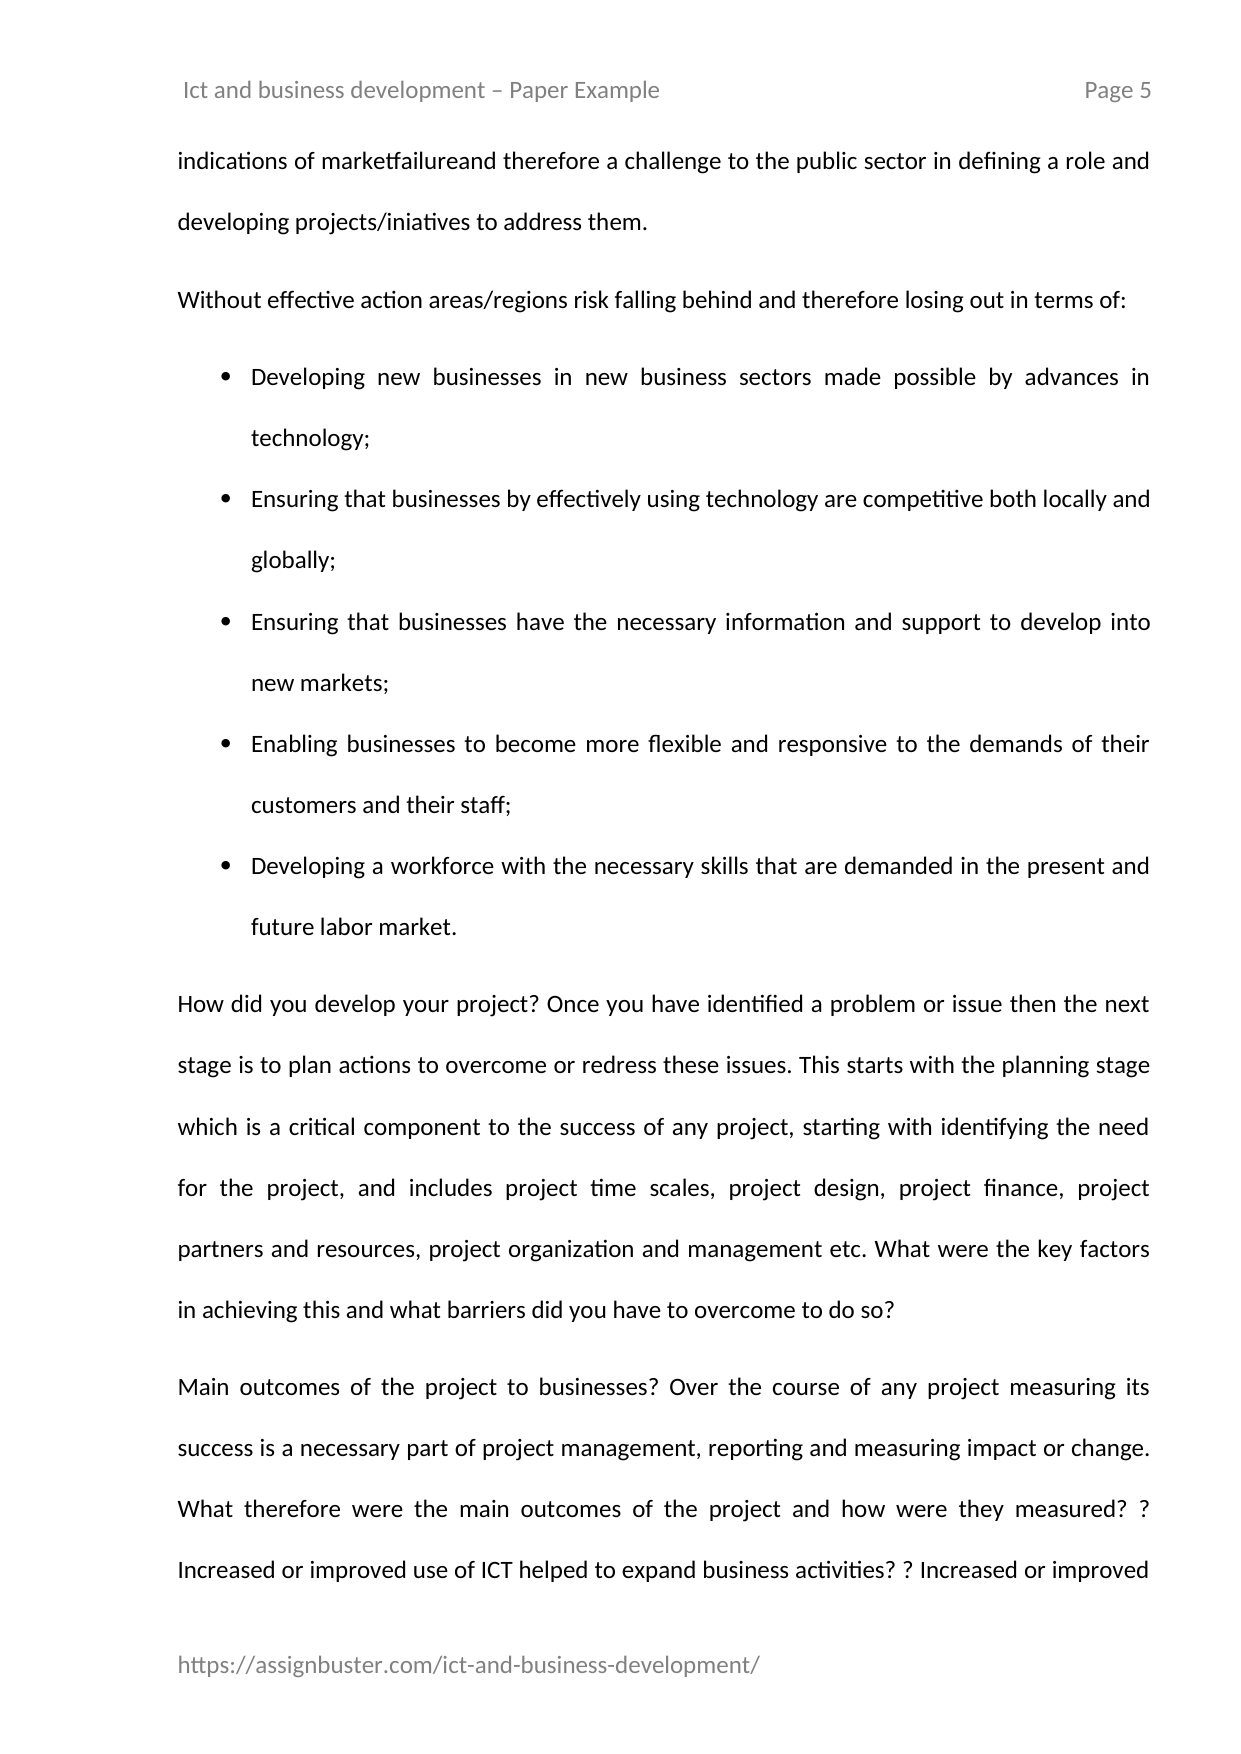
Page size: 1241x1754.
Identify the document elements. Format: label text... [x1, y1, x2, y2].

text Without effective action areas/regions risk falling behind and therefore losing out in terms of: [177, 284, 1152, 314]
list Ensuring that businesses by effectively using technology are competitive both locally and globally; [221, 483, 1152, 575]
list Developing new businesses in new business sectors made possible by advances in technology; [221, 361, 1152, 453]
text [177, 1371, 1152, 1585]
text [177, 145, 1152, 237]
list Developing a workforce with the necessary skills that are demanded in the present and future labor market. [221, 850, 1152, 941]
text How did you develop your project? Once you have identified a problem or issue then the next stage is to plan actions to overcome or redress these issues. This starts with the planning stage which is a critical component to the success of any project, starting with identifying the need for the project, and includes project time scales, project design, project finance, project partners and resources, project organization and management etc. What were the key factors in achieving this and what barriers did you have to overcome to do so? [177, 988, 1152, 1324]
list Enabling businesses to become more flexible and responsive to the demands of their customers and their staff; [221, 728, 1152, 819]
list Ensuring that businesses have the necessary information and support to develop into new markets; [221, 606, 1152, 697]
